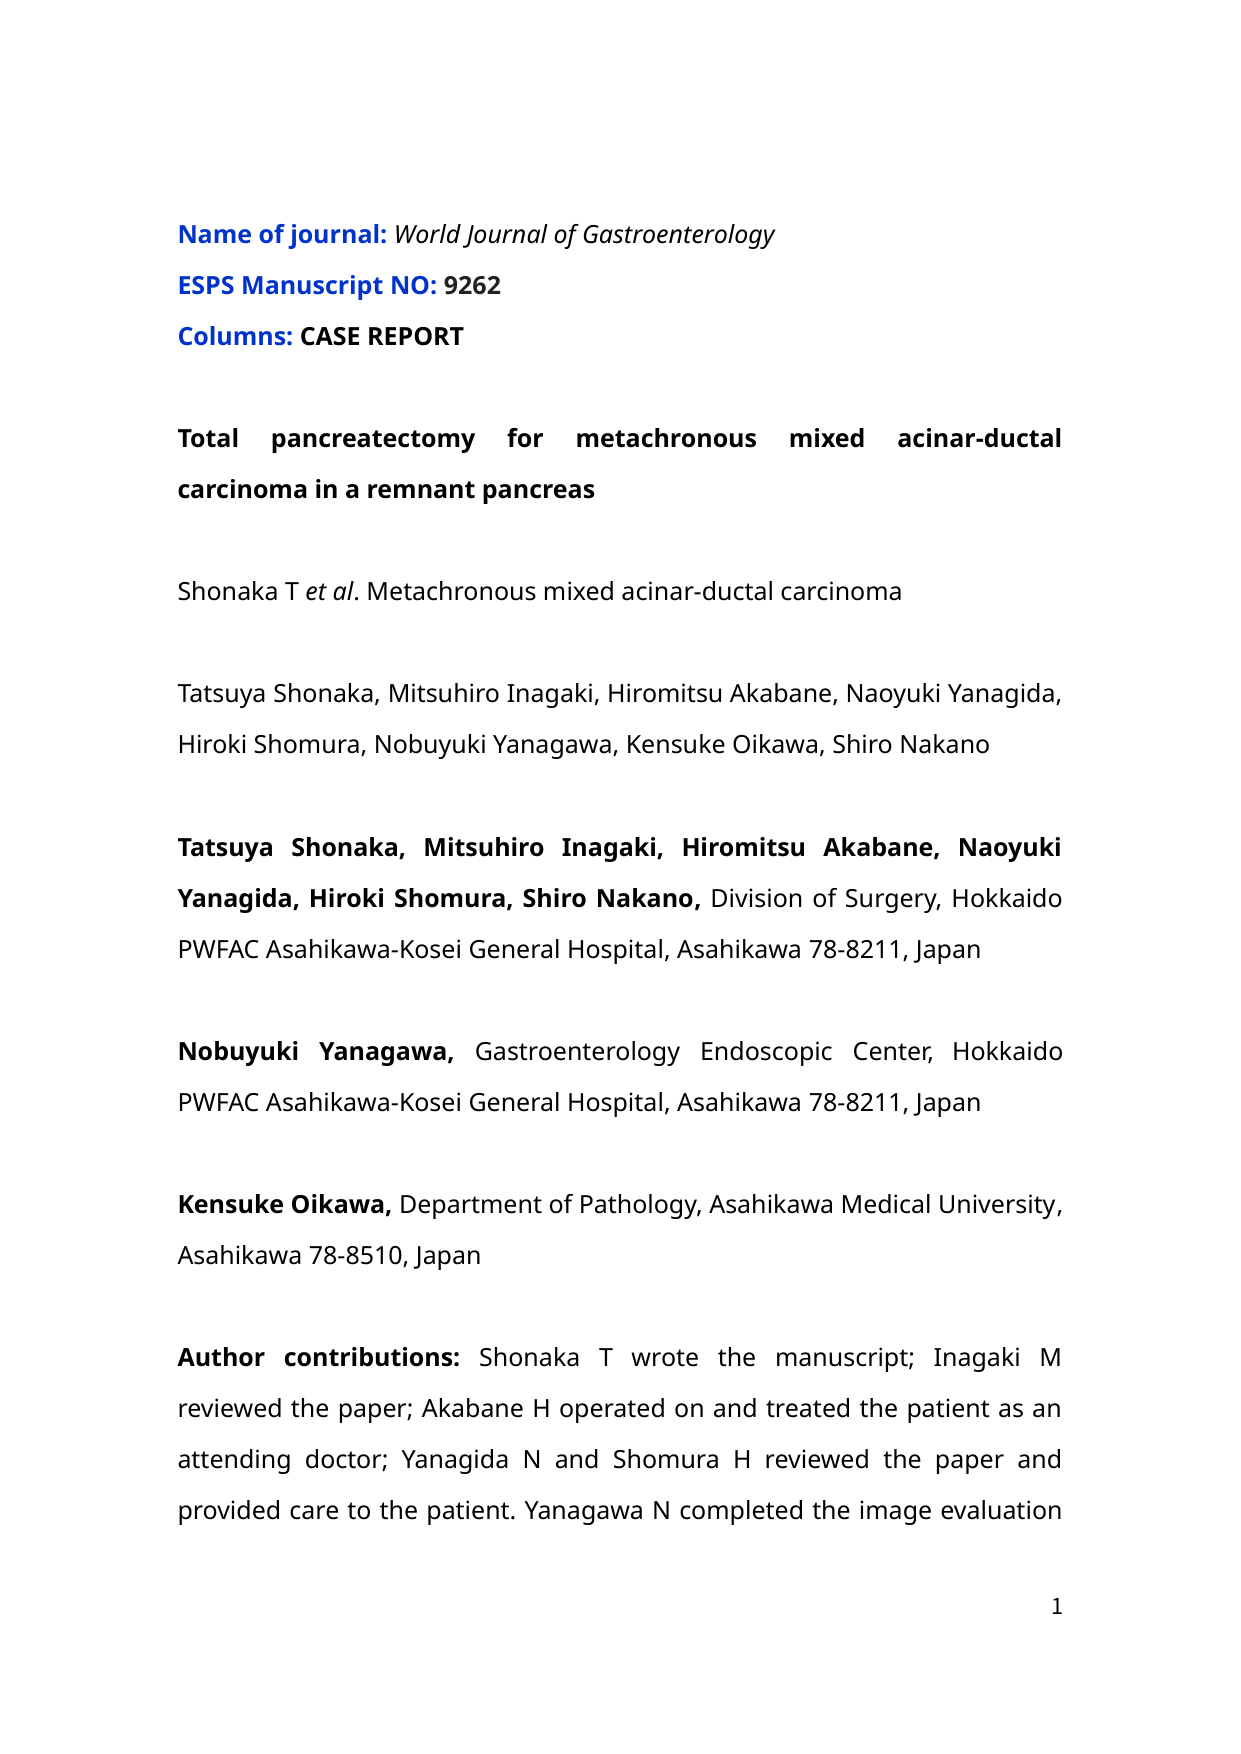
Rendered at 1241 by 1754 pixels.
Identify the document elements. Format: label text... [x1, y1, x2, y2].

text Tatsuya Shonaka, Mitsuhiro Inagaki, Hiromitsu Akabane, Naoyuki Yanagida, Hiroki Shomura, Nobuyuki Yanagawa, Kensuke Oikawa, Shiro Nakano [177, 676, 1063, 761]
text Name of journal: World Journal of Gastroenterology [177, 217, 1063, 251]
text ESPS Manuscript NO: 9262 [177, 268, 1063, 302]
text Nobuyuki Yanagawa, Gastroenterology Endoscopic Center, Hokkaido PWFAC Asahikawa-Kosei General Hospital, Asahikawa 78-8211, Japan [177, 1033, 1063, 1118]
text Columns: CASE REPORT [177, 319, 1063, 353]
text Kensuke Oikawa, Department of Pathology, Asahikawa Medical University, Asahikawa 78-8510, Japan [177, 1187, 1063, 1272]
text Total pancreatectomy for metachronous mixed acinar-ductal carcinoma in a remnant pancreas [177, 421, 1063, 506]
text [177, 1340, 1063, 1527]
text Tatsuya Shonaka, Mitsuhiro Inagaki, Hiromitsu Akabane, Naoyuki Yanagida, Hiroki Shomura, Shiro Nakano, Division of Surgery, Hokkaido PWFAC Asahikawa-Kosei General Hospital, Asahikawa 78-8211, Japan [177, 829, 1063, 965]
text Shonaka T et al. Metachronous mixed acinar-ductal carcinoma [177, 574, 1063, 608]
